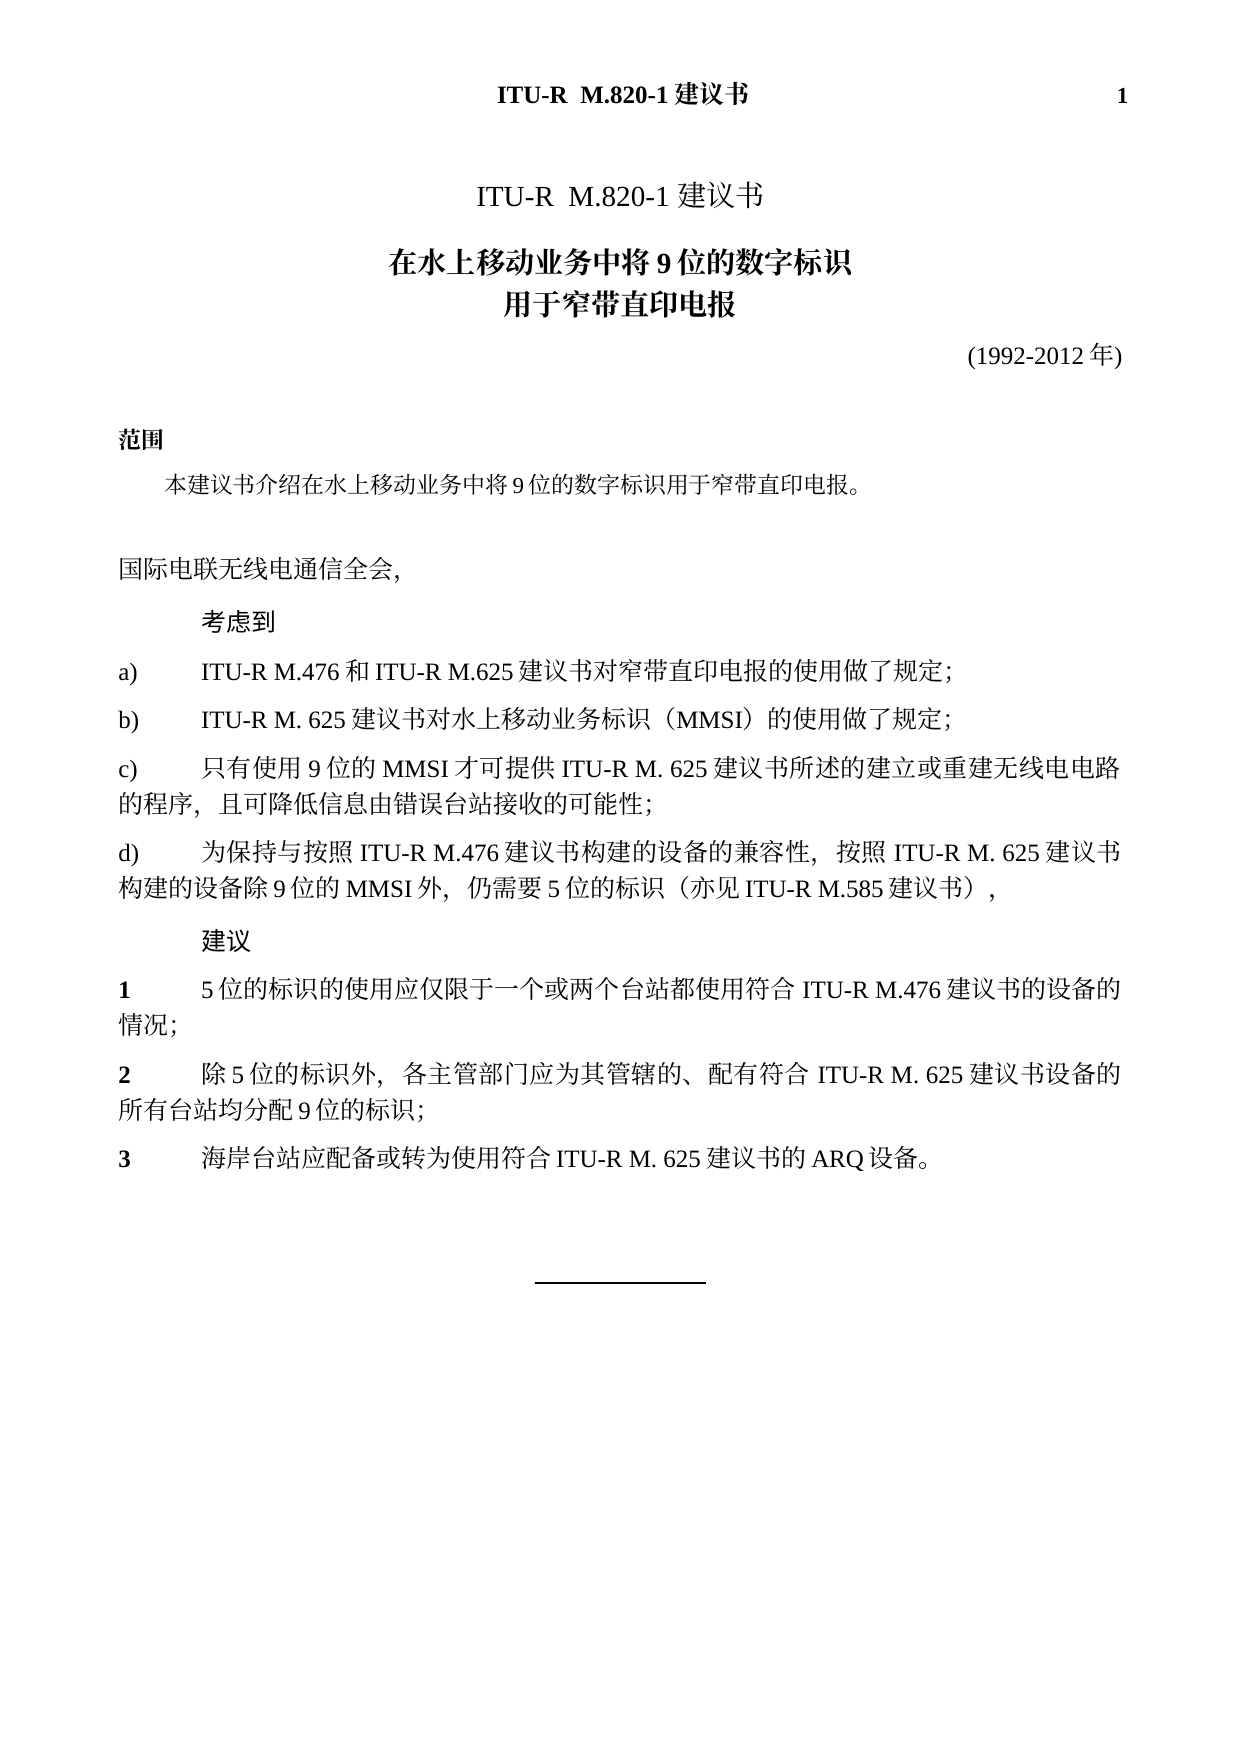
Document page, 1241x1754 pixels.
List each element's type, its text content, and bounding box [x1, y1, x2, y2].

title 在水上移动业务中将9位的数字标识 用于窄带直印电报 [118, 239, 1122, 323]
text ITU-R M.820-1 建议书 [118, 173, 1122, 214]
text b) ITU-R M. 625建议书对水上移动业务标识（MMSI）的使用做了规定； [118, 700, 1122, 736]
text 3 海岸台站应配备或转为使用符合ITU-R M. 625建议书的ARQ设备。 [118, 1139, 1122, 1175]
text 本建议书介绍在水上移动业务中将9位的数字标识用于窄带直印电报。 [118, 467, 1122, 500]
text 1 5位的标识的使用应仅限于一个或两个台站都使用符合ITU-R M.476建议书的设备的情况； [118, 970, 1122, 1042]
text d) 为保持与按照ITU-R M.476建议书构建的设备的兼容性，按照ITU-R M. 625建议书构建的设备除9位的MMSI外，仍需要5位的标识（亦见ITU-R M.585建议书）， [118, 833, 1122, 904]
text c) 只有使用9位的MMSI才可提供ITU-R M. 625建议书所述的建立或重建无线电电路的程序，且可降低信息由错误台站接收的可能性； [118, 748, 1122, 820]
text (1992-2012年) [118, 336, 1122, 372]
text 考虑到 [201, 603, 1122, 639]
text 建议 [201, 921, 1122, 957]
text 2 除5位的标识外，各主管部门应为其管辖的、配有符合ITU-R M. 625建议书设备的所有台站均分配9位的标识； [118, 1054, 1122, 1126]
text a) ITU-R M.476和ITU-R M.625建议书对窄带直印电报的使用做了规定； [118, 651, 1122, 687]
title 国际电联无线电通信全会， [118, 550, 1122, 586]
subtitle 范围 [118, 422, 1122, 455]
